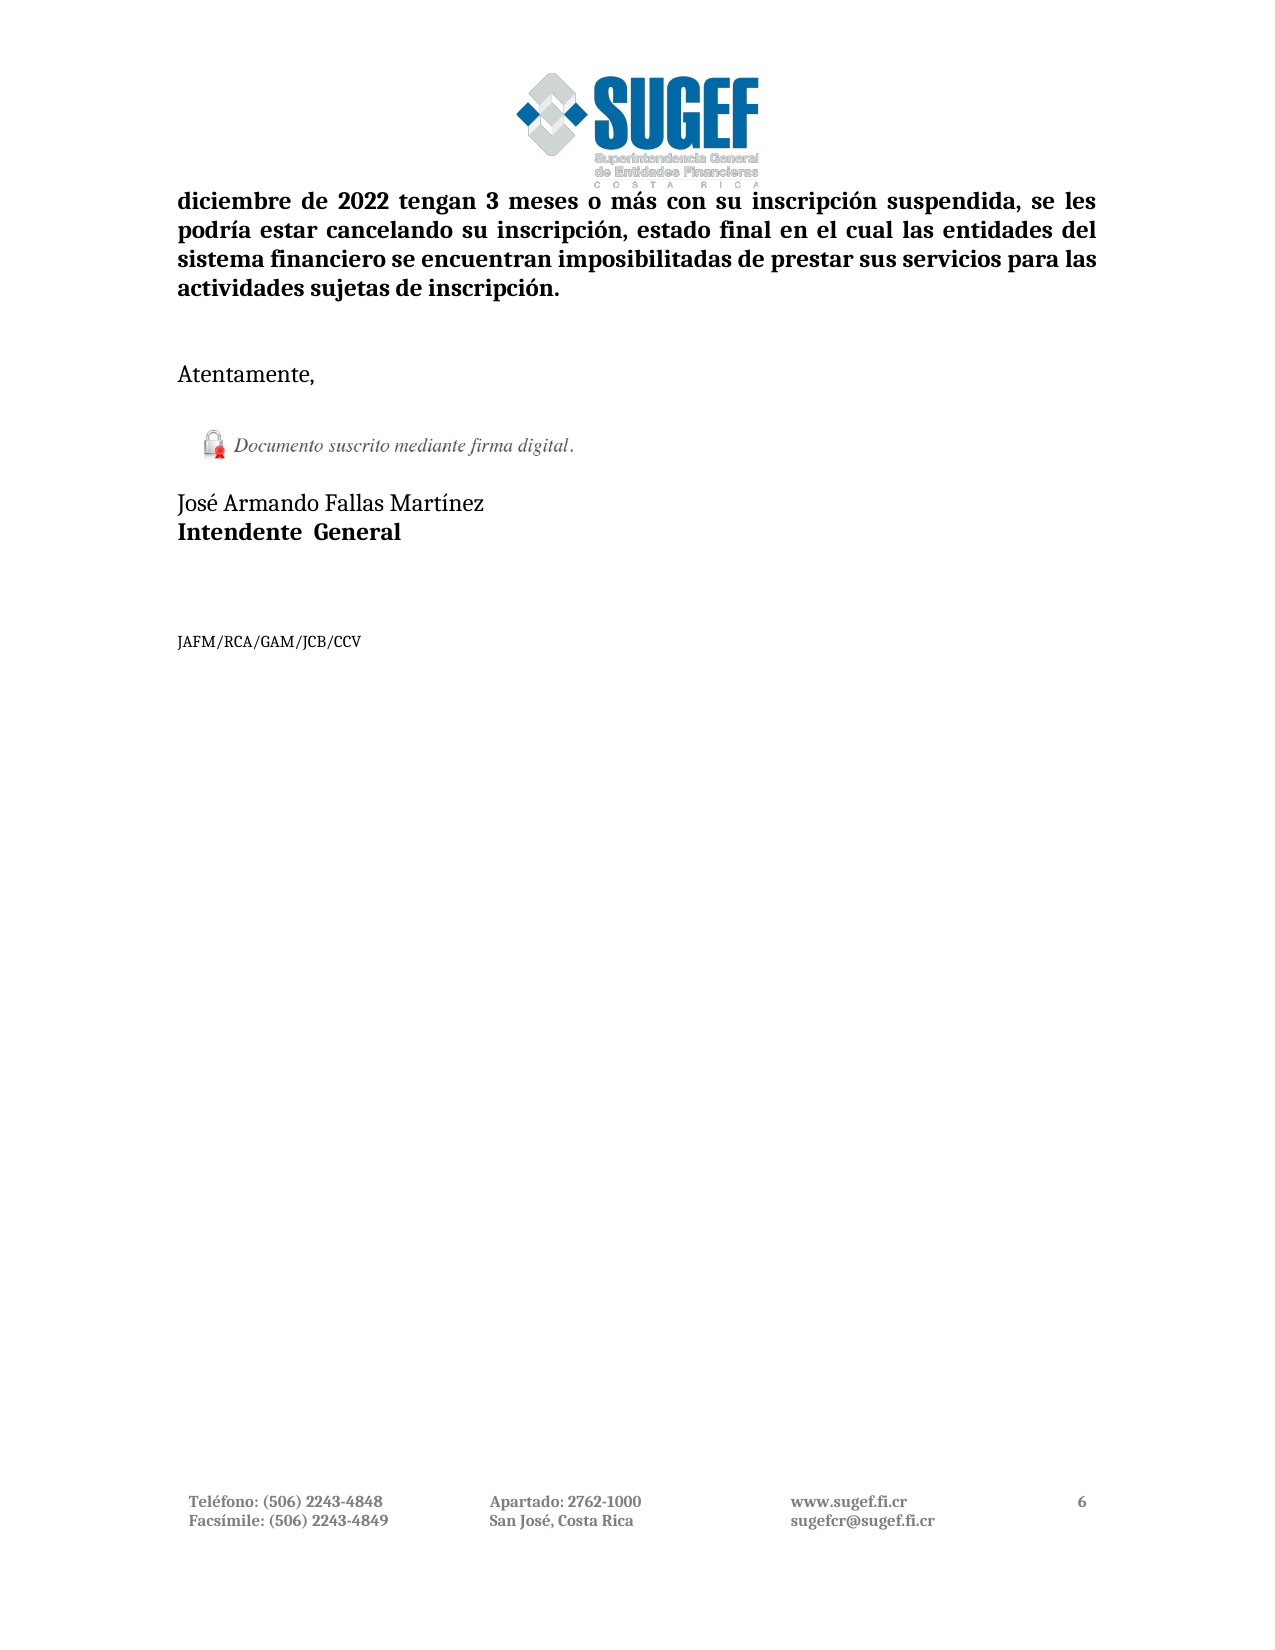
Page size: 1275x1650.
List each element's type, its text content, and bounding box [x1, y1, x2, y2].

text José Armando Fallas Martínez [177, 489, 1098, 518]
text Atentamente, [177, 360, 1098, 388]
text JAFM/RCA/GAM/JCB/CCV [177, 633, 1098, 652]
picture [516, 73, 759, 188]
text Intendente General [177, 518, 1098, 547]
picture [177, 415, 591, 479]
